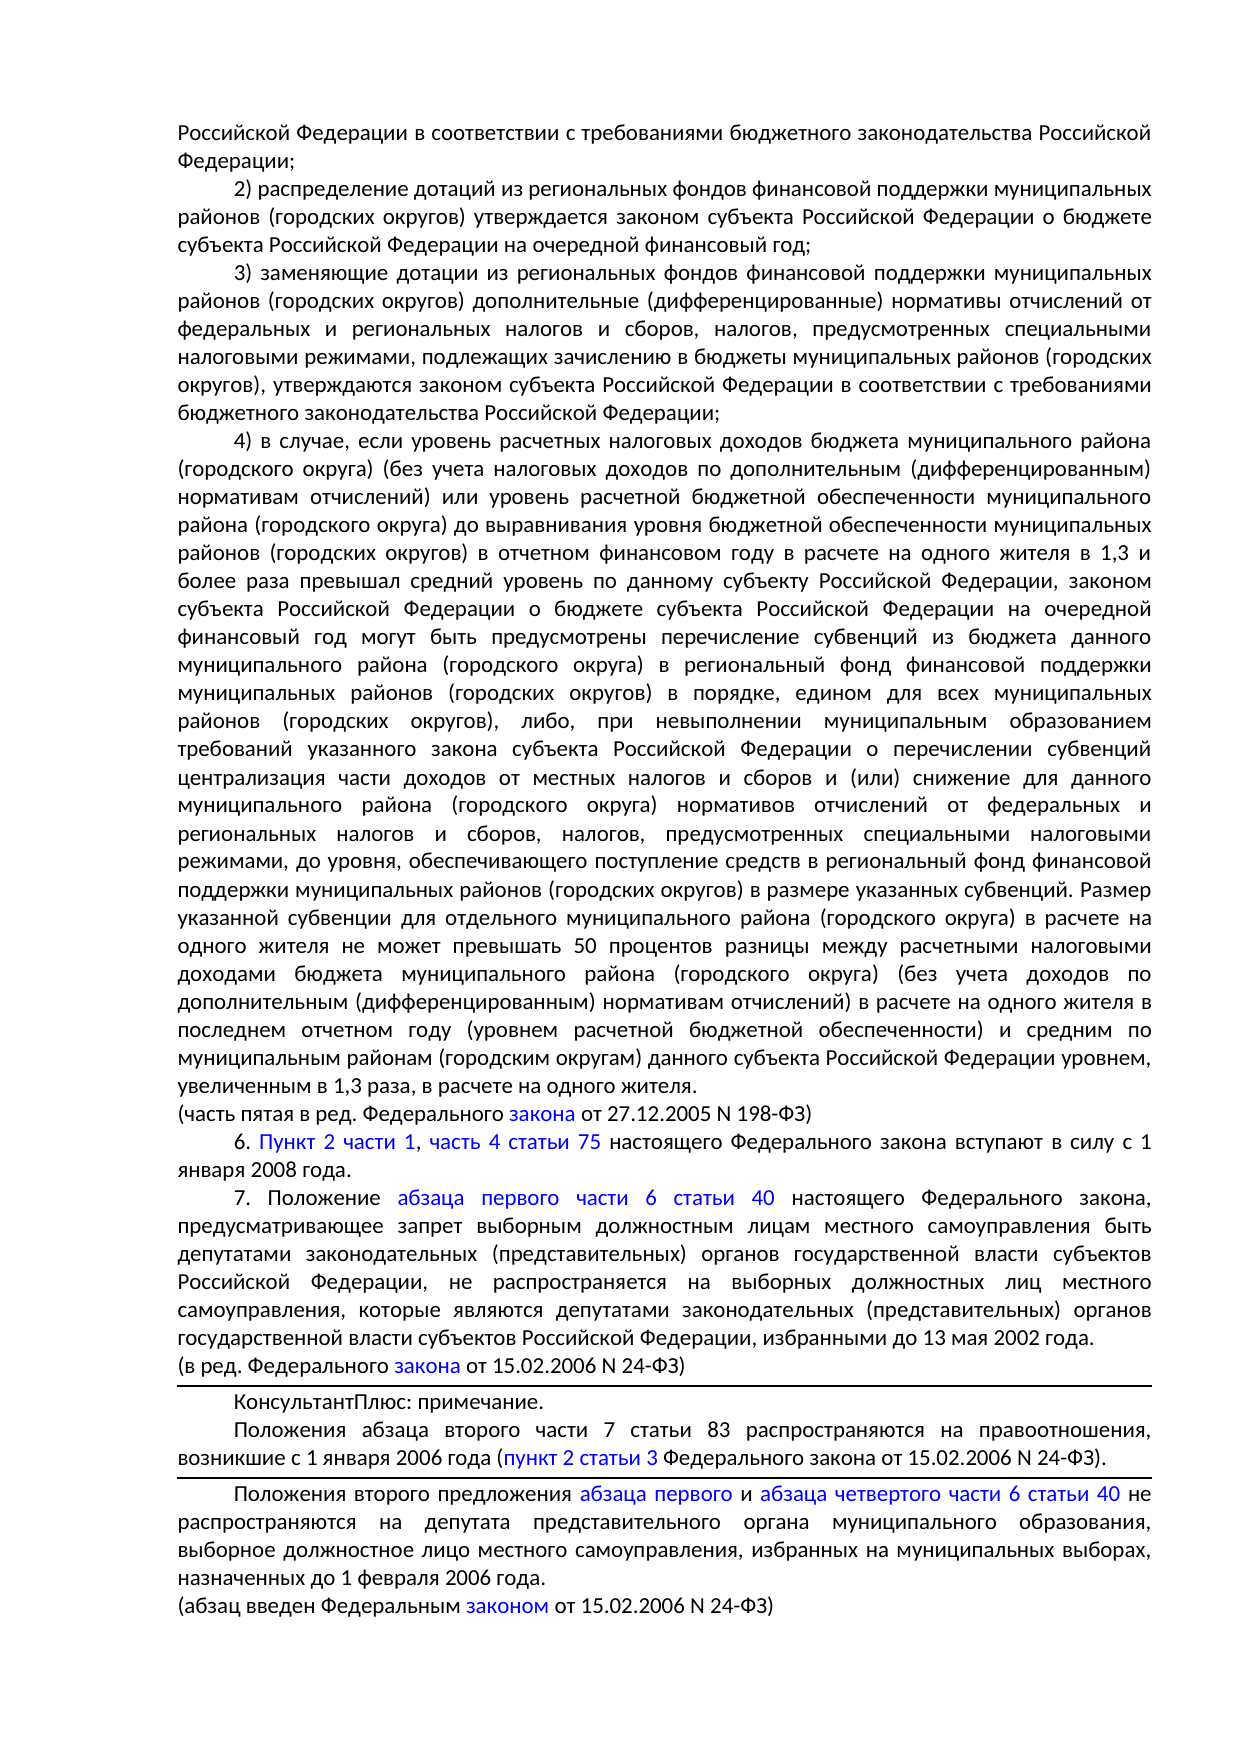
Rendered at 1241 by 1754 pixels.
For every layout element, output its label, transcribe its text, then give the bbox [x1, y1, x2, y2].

text (абзац введен Федеральным законом от 15.02.2006 N 24-ФЗ) [177, 1591, 1152, 1619]
text 6. Пункт 2 части 1, часть 4 статьи 75 настоящего Федерального закона вступают в силу с 1 января 2008 года. [177, 1127, 1152, 1183]
text 3) заменяющие дотации из региональных фондов финансовой поддержки муниципальных районов (городских округов) дополнительные (дифференцированные) нормативы отчислений от федеральных и региональных налогов и сборов, налогов, предусмотренных специальными налоговыми режимами, подлежащих зачислению в бюджеты муниципальных районов (городских округов), утверждаются законом субъекта Российской Федерации в соответствии с требованиями бюджетного законодательства Российской Федерации; [177, 258, 1152, 426]
text Положения второго предложения абзаца первого и абзаца четвертого части 6 статьи 40 не распространяются на депутата представительного органа муниципального образования, выборное должностное лицо местного самоуправления, избранных на муниципальных выборах, назначенных до 1 февраля 2006 года. [177, 1479, 1152, 1591]
text 2) распределение дотаций из региональных фондов финансовой поддержки муниципальных районов (городских округов) утверждается законом субъекта Российской Федерации о бюджете субъекта Российской Федерации на очередной финансовый год; [177, 174, 1152, 258]
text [177, 118, 1152, 174]
text (в ред. Федерального закона от 15.02.2006 N 24-ФЗ) [177, 1351, 1152, 1379]
text 4) в случае, если уровень расчетных налоговых доходов бюджета муниципального района (городского округа) (без учета налоговых доходов по дополнительным (дифференцированным) нормативам отчислений) или уровень расчетной бюджетной обеспеченности муниципального района (городского округа) до выравнивания уровня бюджетной обеспеченности муниципальных районов (городских округов) в отчетном финансовом году в расчете на одного жителя в 1,3 и более раза превышал средний уровень по данному субъекту Российской Федерации, законом субъекта Российской Федерации о бюджете субъекта Российской Федерации на очередной финансовый год могут быть предусмотрены перечисление субвенций из бюджета данного муниципального района (городского округа) в региональный фонд финансовой поддержки муниципальных районов (городских округов) в порядке, едином для всех муниципальных районов (городских округов), либо, при невыполнении муниципальным образованием требований указанного закона субъекта Российской Федерации о перечислении субвенций централизация части доходов от местных налогов и сборов и (или) снижение для данного муниципального района (городского округа) нормативов отчислений от федеральных и региональных налогов и сборов, налогов, предусмотренных специальными налоговыми режимами, до уровня, обеспечивающего поступление средств в региональный фонд финансовой поддержки муниципальных районов (городских округов) в размере указанных субвенций. Размер указанной субвенции для отдельного муниципального района (городского округа) в расчете на одного жителя не может превышать 50 процентов разницы между расчетными налоговыми доходами бюджета муниципального района (городского округа) (без учета доходов по дополнительным (дифференцированным) нормативам отчислений) в расчете на одного жителя в последнем отчетном году (уровнем расчетной бюджетной обеспеченности) и средним по муниципальным районам (городским округам) данного субъекта Российской Федерации уровнем, увеличенным в 1,3 раза, в расчете на одного жителя. [177, 426, 1152, 1099]
text КонсультантПлюс: примечание. [177, 1387, 1152, 1415]
text (часть пятая в ред. Федерального закона от 27.12.2005 N 198-ФЗ) [177, 1099, 1152, 1127]
text Положения абзаца второго части 7 статьи 83 распространяются на правоотношения, возникшие с 1 января 2006 года (пункт 2 статьи 3 Федерального закона от 15.02.2006 N 24-ФЗ). [177, 1415, 1152, 1471]
text 7. Положение абзаца первого части 6 статьи 40 настоящего Федерального закона, предусматривающее запрет выборным должностным лицам местного самоуправления быть депутатами законодательных (представительных) органов государственной власти субъектов Российской Федерации, не распространяется на выборных должностных лиц местного самоуправления, которые являются депутатами законодательных (представительных) органов государственной власти субъектов Российской Федерации, избранными до 13 мая 2002 года. [177, 1183, 1152, 1351]
